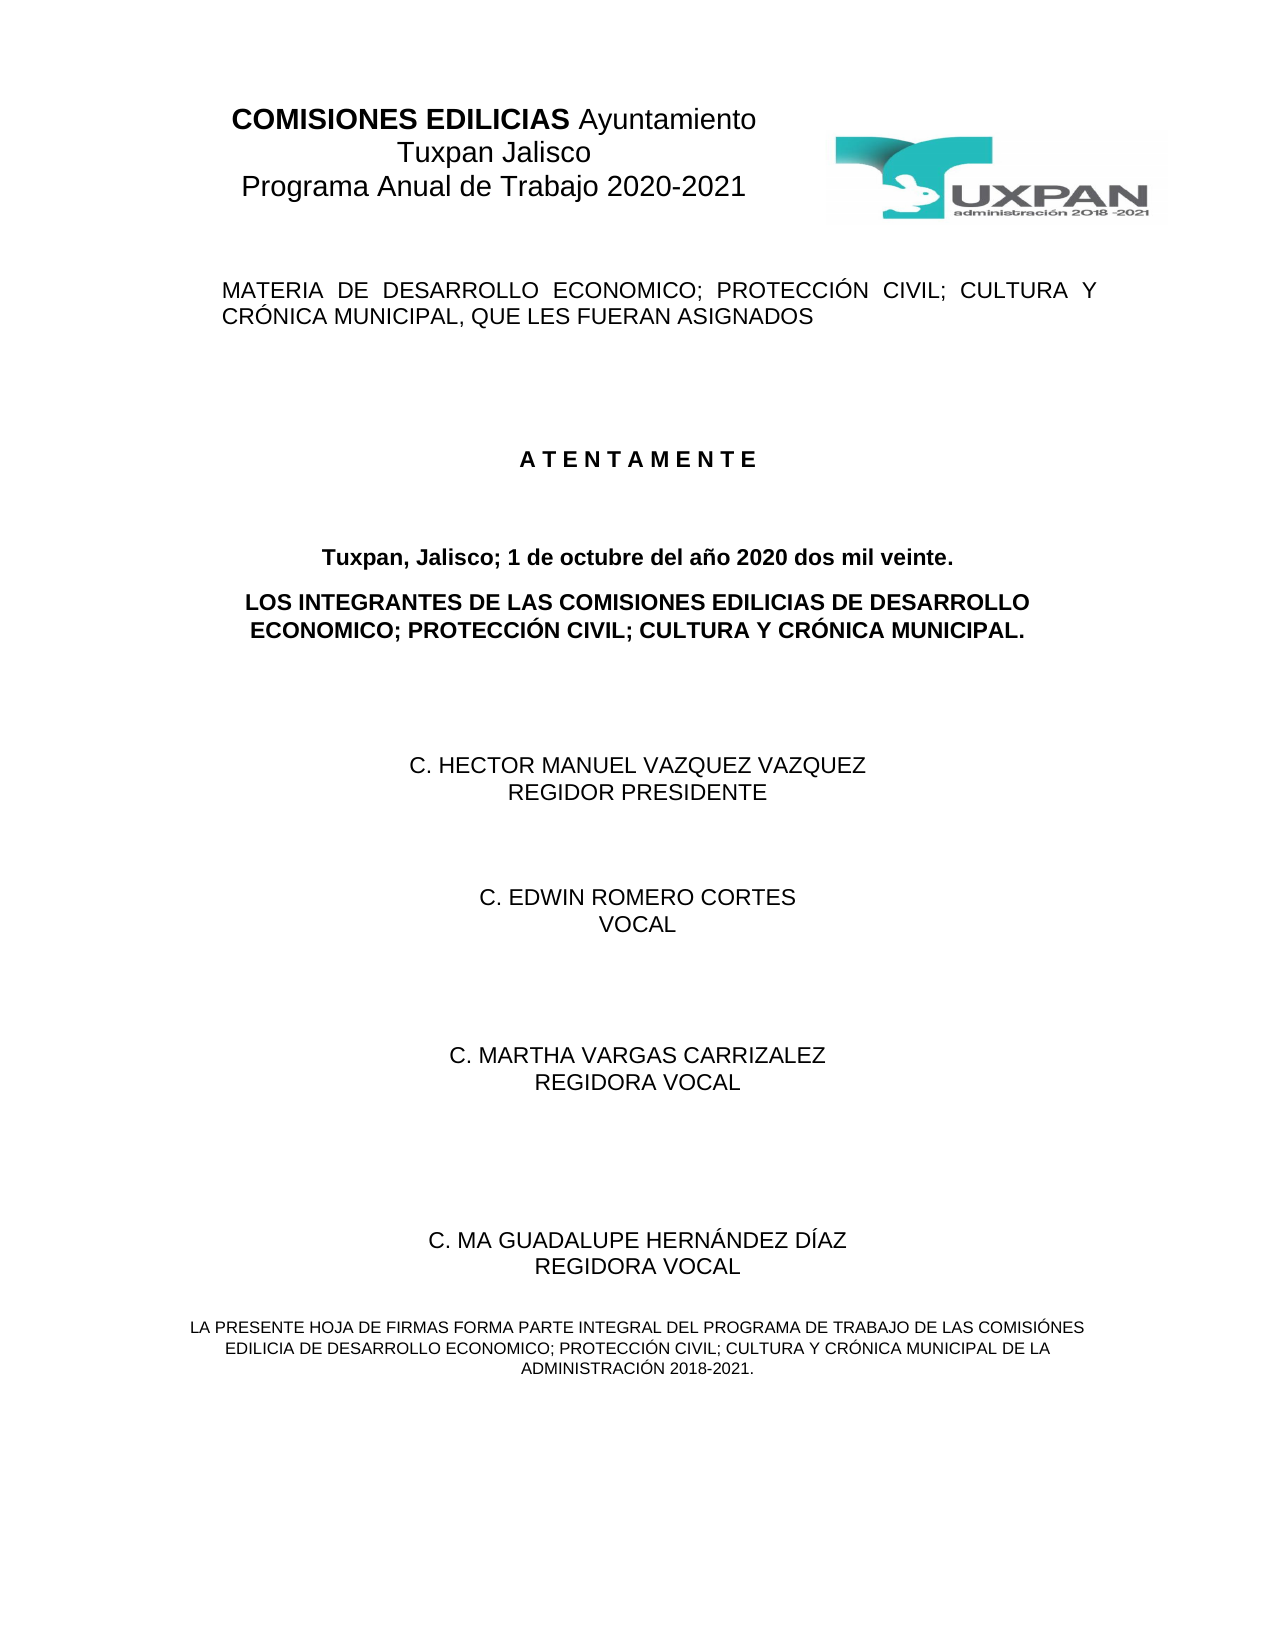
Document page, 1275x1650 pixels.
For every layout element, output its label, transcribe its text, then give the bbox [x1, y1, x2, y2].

text Tuxpan, Jalisco; 1 de octubre del año 2020 dos mil veinte. [177, 544, 1098, 570]
text A T E N T A M E N T E [177, 446, 1098, 472]
text LA PRESENTE HOJA DE FIRMAS FORMA PARTE INTEGRAL DEL PROGRAMA DE TRABAJO DE LAS COMISIÓNES EDILICIA DE DESARROLLO ECONOMICO; PROTECCIÓN CIVIL; CULTURA Y CRÓNICA MUNICIPAL DE LA ADMINISTRACIÓN 2018-2021. [177, 1318, 1098, 1378]
text REGIDORA VOCAL [177, 1069, 1098, 1095]
text REGIDORA VOCAL [177, 1253, 1098, 1279]
text C. HECTOR MANUEL VAZQUEZ VAZQUEZ [177, 752, 1098, 779]
text LOS INTEGRANTES DE LAS COMISIONES EDILICIAS DE DESARROLLO ECONOMICO; PROTECCIÓN CIVIL; CULTURA Y CRÓNICA MUNICIPAL. [177, 589, 1098, 643]
text C. MARTHA VARGAS CARRIZALEZ [177, 1042, 1098, 1069]
text C. MA GUADALUPE HERNÁNDEZ DÍAZ [177, 1227, 1098, 1253]
text REGIDOR PRESIDENTE [177, 779, 1098, 805]
text VOCAL [177, 911, 1098, 937]
picture [825, 130, 1168, 226]
text C. EDWIN ROMERO CORTES [177, 884, 1098, 911]
